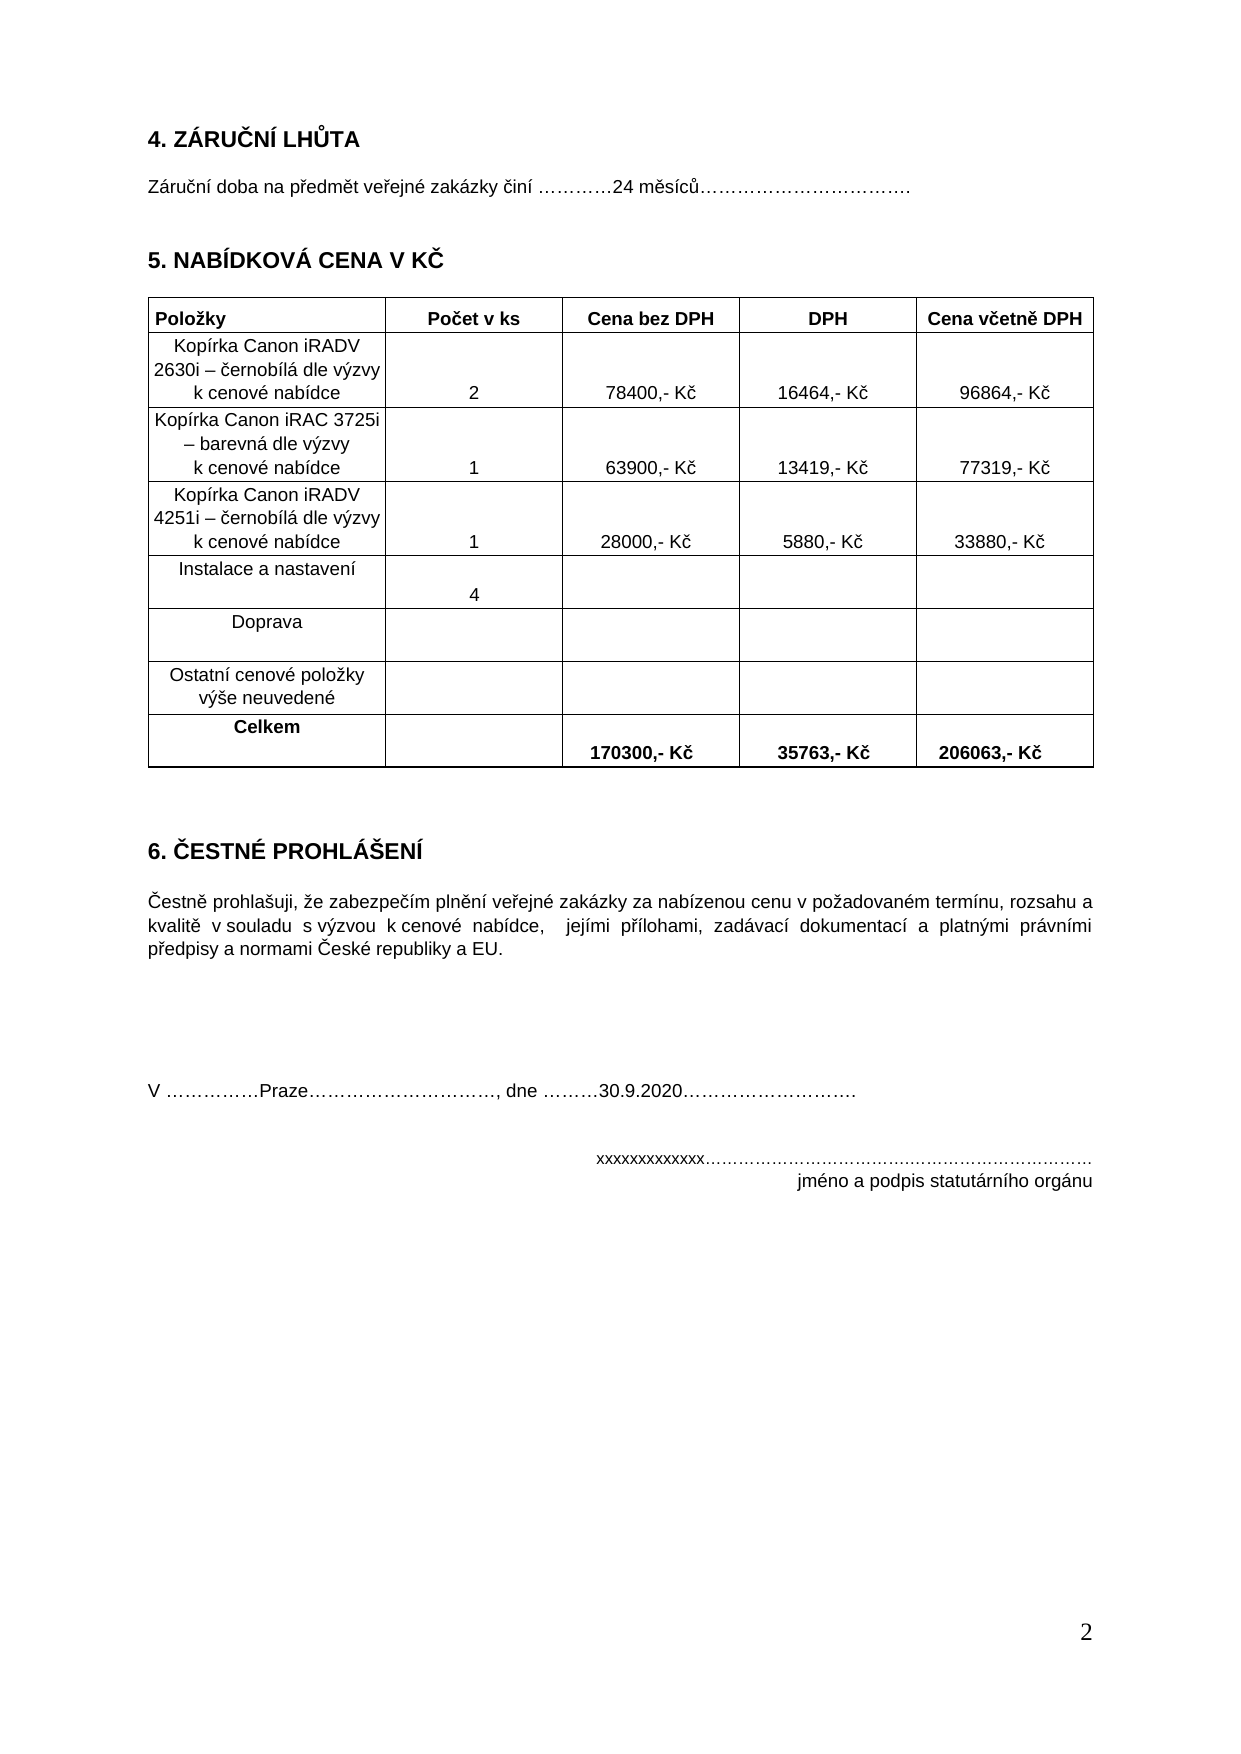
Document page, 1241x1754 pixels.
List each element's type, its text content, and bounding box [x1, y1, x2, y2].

table_cell Ostatní cenové položky výše neuvedené [149, 662, 385, 713]
table_cell [563, 556, 739, 608]
table_header DPH [740, 298, 916, 332]
table_cell 1 [386, 482, 562, 555]
table_cell [740, 556, 916, 608]
table_cell Doprava [149, 609, 385, 661]
table_cell [740, 609, 916, 661]
table_header Cena včetně DPH [917, 298, 1093, 332]
table_cell [563, 609, 739, 661]
table_header Cena bez DPH [563, 298, 739, 332]
table_header Položky [149, 298, 385, 332]
table_cell Kopírka Canon iRADV 4251i – černobílá dle výzvy k cenové nabídce [149, 482, 385, 555]
table_cell 2 [386, 333, 562, 407]
table_cell 77319,- Kč [917, 408, 1093, 481]
table_cell 4 [386, 556, 562, 608]
table_cell 63900,- Kč [563, 408, 739, 481]
text 6. Čestné prohlášení [148, 838, 1092, 865]
text Záruční doba na předmět veřejné zakázky činí …………24 měsíců……………………………. [148, 176, 1092, 198]
table_cell [917, 662, 1093, 713]
table_cell Instalace a nastavení [149, 556, 385, 608]
text xxxxxxxxxxxxx……………………………….…………………………… [148, 1148, 1092, 1168]
table_cell 33880,- Kč [917, 482, 1093, 555]
table_cell [740, 662, 916, 713]
table_cell [917, 609, 1093, 661]
table_cell 78400,- Kč [563, 333, 739, 407]
table_cell 16464,- Kč [740, 333, 916, 407]
table_cell 28000,- Kč [563, 482, 739, 555]
table_cell [917, 556, 1093, 608]
table_cell 1 [386, 408, 562, 481]
table_cell 170300,- Kč [563, 715, 739, 766]
table_cell 13419,- Kč [740, 408, 916, 481]
table_cell 96864,- Kč [917, 333, 1093, 407]
table_header Počet v ks [386, 298, 562, 332]
table_cell Celkem [149, 715, 385, 766]
table_cell Kopírka Canon iRAC 3725i – barevná dle výzvy k cenové nabídce [149, 408, 385, 481]
table_cell 206063,- Kč [917, 715, 1093, 766]
table_cell Kopírka Canon iRADV 2630i – černobílá dle výzvy k cenové nabídce [149, 333, 385, 407]
text 5. NABÍDKOVÁ CENA V KČ [148, 247, 1092, 273]
text 4. Záruční lhůta [148, 126, 1092, 152]
text jméno a podpis statutárního orgánu [148, 1169, 1092, 1191]
table_cell [386, 662, 562, 713]
table_cell 5880,- Kč [740, 482, 916, 555]
text Čestně prohlašuji, že zabezpečím plnění veřejné zakázky za nabízenou cenu v požadovaném termínu, rozsahu a kvalitě v souladu s výzvou k cenové nabídce, jejími přílohami, zadávací dokumentací a platnými právními předpisy a normami České republiky a EU. [148, 891, 1092, 960]
text V ……………Praze…………………………, dne ………30.9.2020………………………. [148, 1080, 1092, 1102]
table_cell [386, 609, 562, 661]
table_cell 35763,- Kč [740, 715, 916, 766]
table_cell [386, 715, 562, 766]
table_cell [563, 662, 739, 713]
